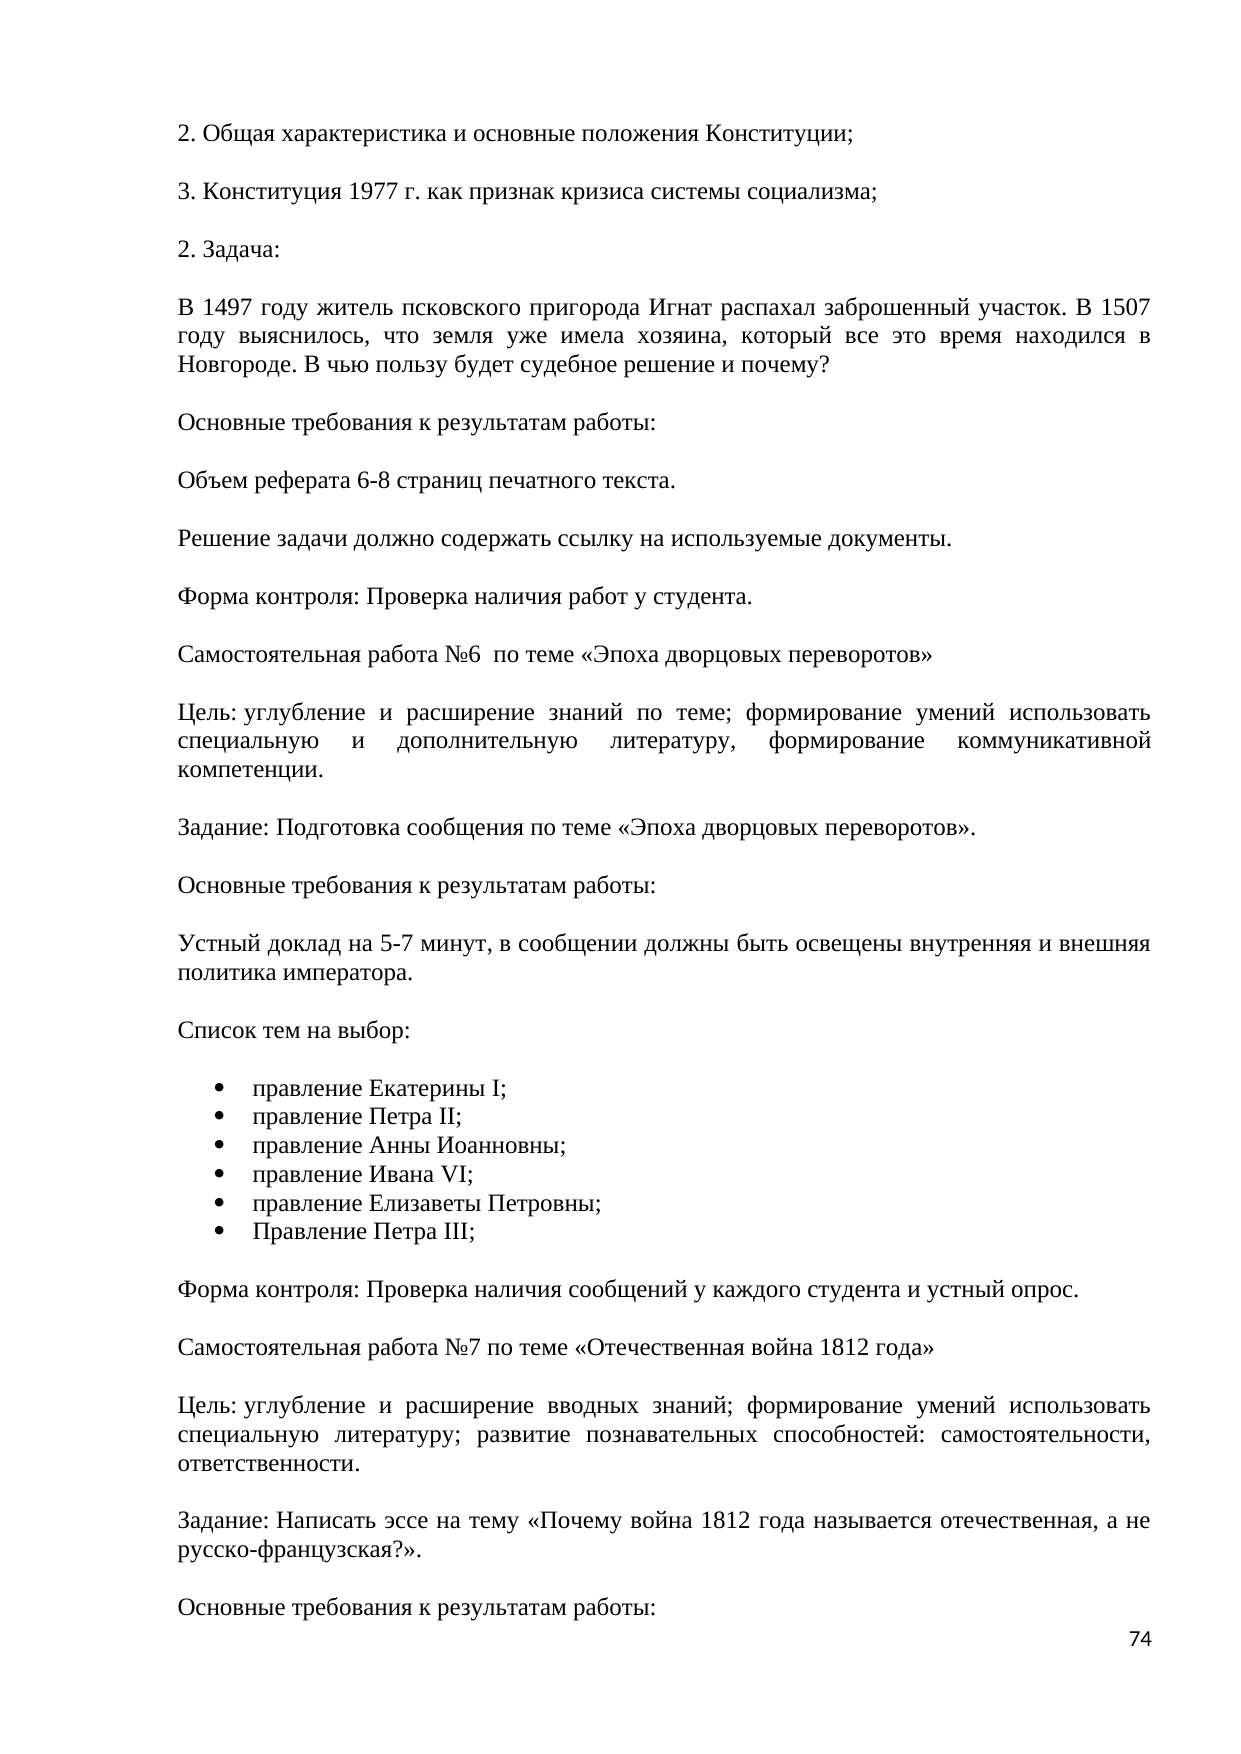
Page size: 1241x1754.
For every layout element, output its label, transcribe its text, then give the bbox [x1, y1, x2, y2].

text Самостоятельная работа №6 по теме «Эпоха дворцовых переворотов» [177, 639, 1152, 668]
text Задание: Подготовка сообщения по теме «Эпоха дворцовых переворотов». [177, 812, 1152, 841]
text Основные требования к результатам работы: [177, 1592, 1152, 1621]
text Список тем на выбор: [177, 1015, 1152, 1043]
list правление Елизаветы Петровны; [215, 1188, 1152, 1216]
text 2. Задача: [177, 234, 1152, 263]
text Устный доклад на 5-7 минут, в сообщении должны быть освещены внутренняя и внешняя политика императора. [177, 928, 1152, 986]
text 2. Общая характеристика и основные положения Конституции; [177, 118, 1152, 147]
text Самостоятельная работа №7 по теме «Отечественная война 1812 года» [177, 1332, 1152, 1361]
list правление Екатерины I; [215, 1073, 1152, 1101]
text Задание: Написать эссе на тему «Почему война 1812 года называется отечественная, а не русско-французская?». [177, 1506, 1152, 1563]
text Форма контроля: Проверка наличия сообщений у каждого студента и устный опрос. [177, 1274, 1152, 1303]
text Основные требования к результатам работы: [177, 407, 1152, 436]
list правление Петра II; [215, 1101, 1152, 1130]
list правление Анны Иоанновны; [215, 1130, 1152, 1159]
list правление Ивана VI; [215, 1159, 1152, 1188]
text В 1497 году житель псковского пригорода Игнат распахал заброшенный участок. В 1507 году выяснилось, что земля уже имела хозяина, который все это время находился в Новгороде. В чью пользу будет судебное решение и почему? [177, 292, 1152, 378]
text Форма контроля: Проверка наличия работ у студента. [177, 581, 1152, 610]
text 3. Конституция 1977 г. как признак кризиса системы социализма; [177, 176, 1152, 205]
text Решение задачи должно содержать ссылку на используемые документы. [177, 523, 1152, 552]
text Цель: углубление и расширение знаний по теме; формирование умений использовать специальную и дополнительную литературу, формирование коммуникативной компетенции. [177, 697, 1152, 783]
text Основные требования к результатам работы: [177, 870, 1152, 899]
text Объем реферата 6-8 страниц печатного текста. [177, 465, 1152, 494]
text Цель: углубление и расширение вводных знаний; формирование умений использовать специальную литературу; развитие познавательных способностей: самостоятельности, ответственности. [177, 1390, 1152, 1476]
list Правление Петра III; [215, 1216, 1152, 1245]
